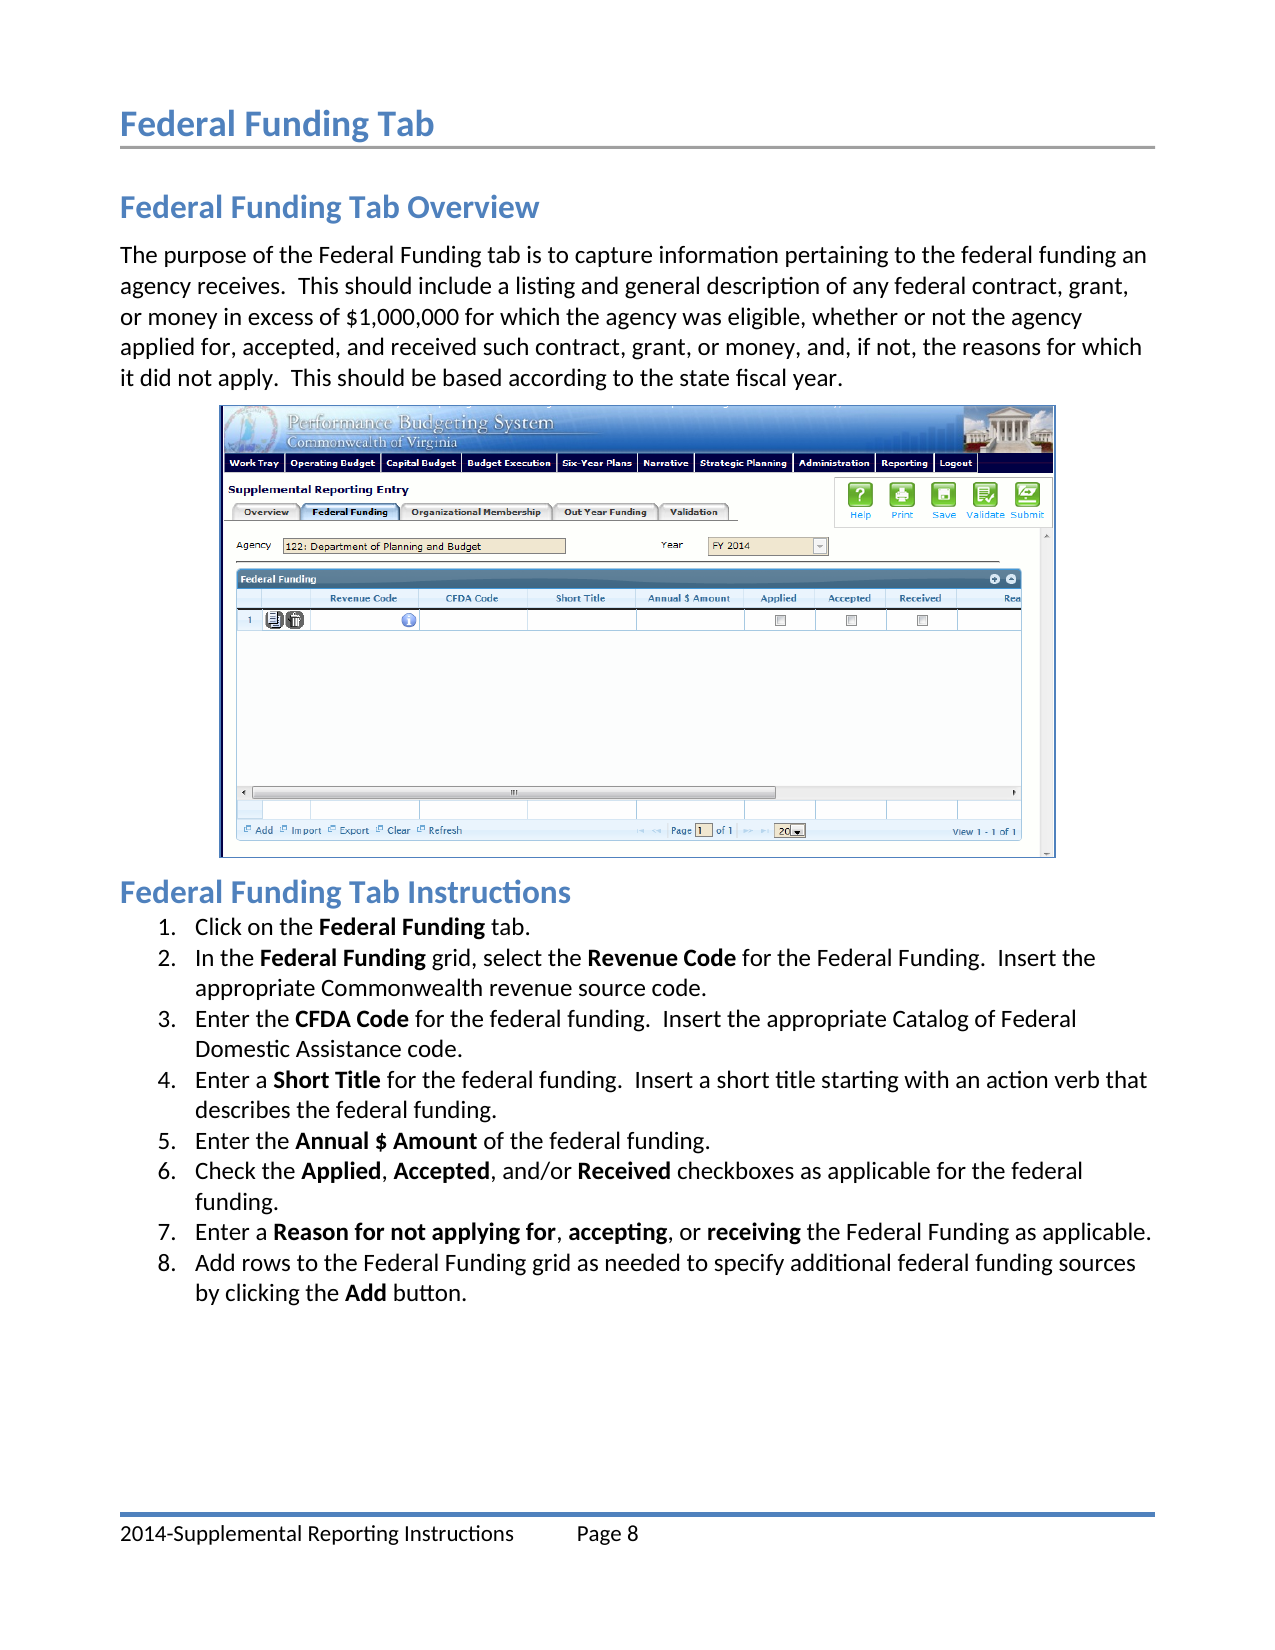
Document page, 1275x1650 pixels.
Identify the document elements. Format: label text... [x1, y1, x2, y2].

list Click on the Federal Funding tab. [157, 911, 1155, 942]
list Enter a Short Title for the federal funding. Insert a short title starting with an action verb that describes the federal funding. [157, 1064, 1155, 1125]
subtitle Federal Funding Tab Overview [120, 186, 1155, 227]
text Federal Funding Tab [120, 100, 1155, 145]
subtitle Federal Funding Tab Instructions [120, 871, 1155, 911]
picture [221, 406, 1054, 857]
list In the Federal Funding grid, select the Revenue Code for the Federal Funding. Insert the appropriate Commonwealth revenue source code. [157, 942, 1155, 1003]
list Check the Applied, Accepted, and/or Received checkboxes as applicable for the federal funding. [157, 1156, 1155, 1217]
list Enter a Reason for not applying for, accepting, or receiving the Federal Funding as applicable. [157, 1217, 1155, 1247]
list Enter the Annual $ Amount of the federal funding. [157, 1125, 1155, 1156]
list Enter the CFDA Code for the federal funding. Insert the appropriate Catalog of Federal Domestic Assistance code. [157, 1003, 1155, 1064]
text The purpose of the Federal Funding tab is to capture information pertaining to the federal funding an agency receives. This should include a listing and general description of any federal contract, grant, or money in excess of $1,000,000 for which the agency was eligible, whether or not the agency applied for, accepted, and received such contract, grant, or money, and, if not, the reasons for which it did not apply. This should be based according to the state fiscal year. [120, 239, 1155, 392]
list Add rows to the Federal Funding grid as needed to specify additional federal funding sources by clicking the Add button. [157, 1247, 1155, 1308]
